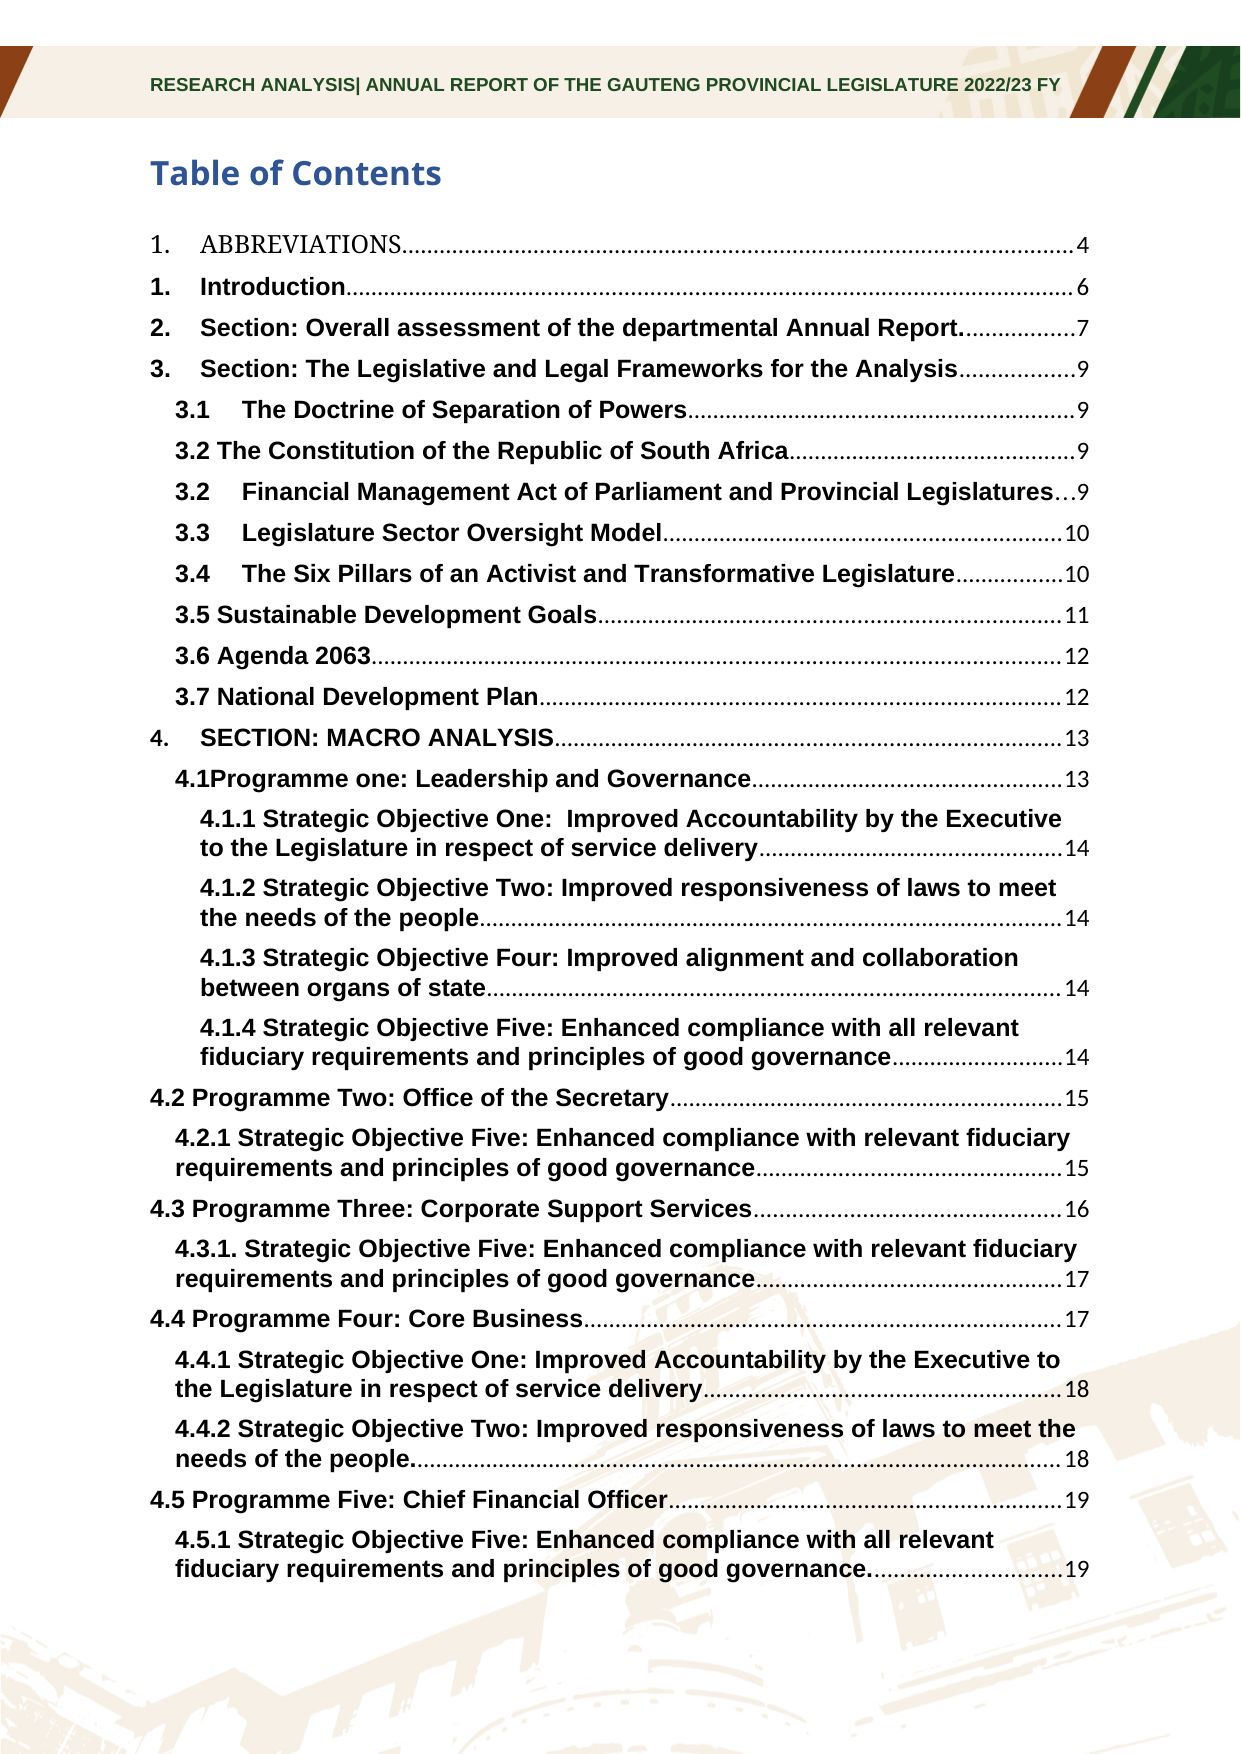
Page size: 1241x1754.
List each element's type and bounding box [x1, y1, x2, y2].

picture [0, 46, 1241, 118]
picture [0, 1261, 1241, 1754]
